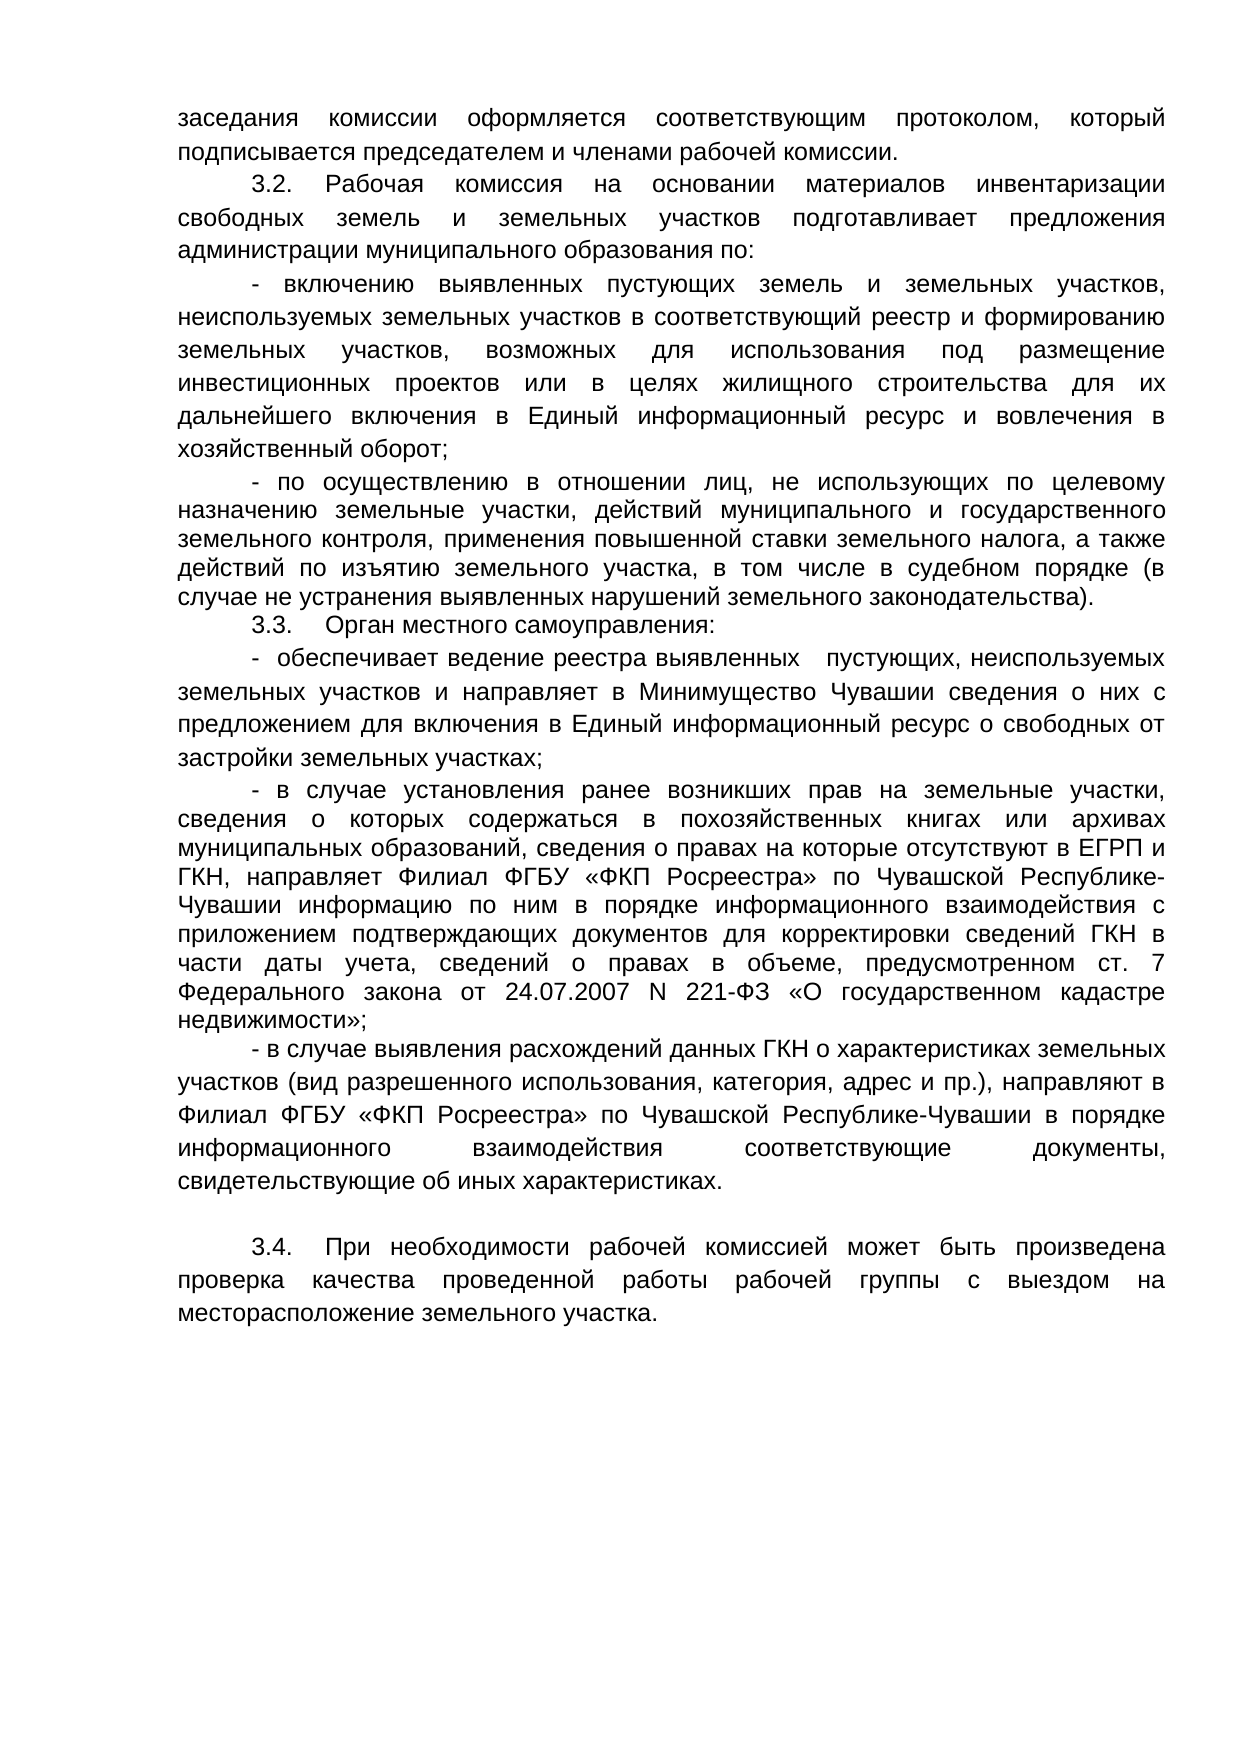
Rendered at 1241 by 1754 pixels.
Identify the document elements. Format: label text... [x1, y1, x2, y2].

list - в случае выявления расхождений данных ГКН о характеристиках земельных участков (вид разрешенного использования, категория, адрес и пр.), направляют в Филиал ФГБУ «ФКП Росреестра» по Чувашской Республике-Чувашии в порядке информационного взаимодействия соответствующие документы, свидетельствующие об иных характеристиках. [177, 1034, 1167, 1195]
text - в случае установления ранее возникших прав на земельные участки, сведения о которых содержаться в похозяйственных книгах или архивах муниципальных образований, сведения о правах на которые отсутствуют в ЕГРП и ГКН, направляет Филиал ФГБУ «ФКП Росреестра» по Чувашской Республике-Чувашии информацию по ним в порядке информационного взаимодействия с приложением подтверждающих документов для корректировки сведений ГКН в части даты учета, сведений о правах в объеме, предусмотренном ст. 7 Федерального закона от 24.07.2007 N 221-ФЗ «О государственном кадастре недвижимости»; [177, 776, 1167, 1034]
list - включению выявленных пустующих земель и земельных участков, неиспользуемых земельных участков в соответствующий реестр и формированию земельных участков, возможных для использования под размещение инвестиционных проектов или в целях жилищного строительства для их дальнейшего включения в Единый информационный ресурс и вовлечения в хозяйственный оборот; [177, 268, 1167, 462]
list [177, 103, 1167, 165]
list Орган местного самоуправления: [177, 610, 1167, 639]
text - по осуществлению в отношении лиц, не использующих по целевому назначению земельные участки, действий муниципального и государственного земельного контроля, применения повышенной ставки земельного налога, а также действий по изъятию земельного участка, в том числе в судебном порядке (в случае не устранения выявленных нарушений земельного законодательства). [177, 467, 1167, 610]
list - обеспечивает ведение реестра выявленных пустующих, неиспользуемых земельных участков и направляет в Минимущество Чувашии сведения о них с предложением для включения в Единый информационный ресурс о свободных от застройки земельных участках; [177, 643, 1167, 771]
list Рабочая комиссия на основании материалов инвентаризации свободных земель и земельных участков подготавливает предложения администрации муниципального образования по: [177, 169, 1167, 264]
list При необходимости рабочей комиссией может быть произведена проверка качества проведенной работы рабочей группы с выездом на месторасположение земельного участка. [177, 1232, 1167, 1327]
